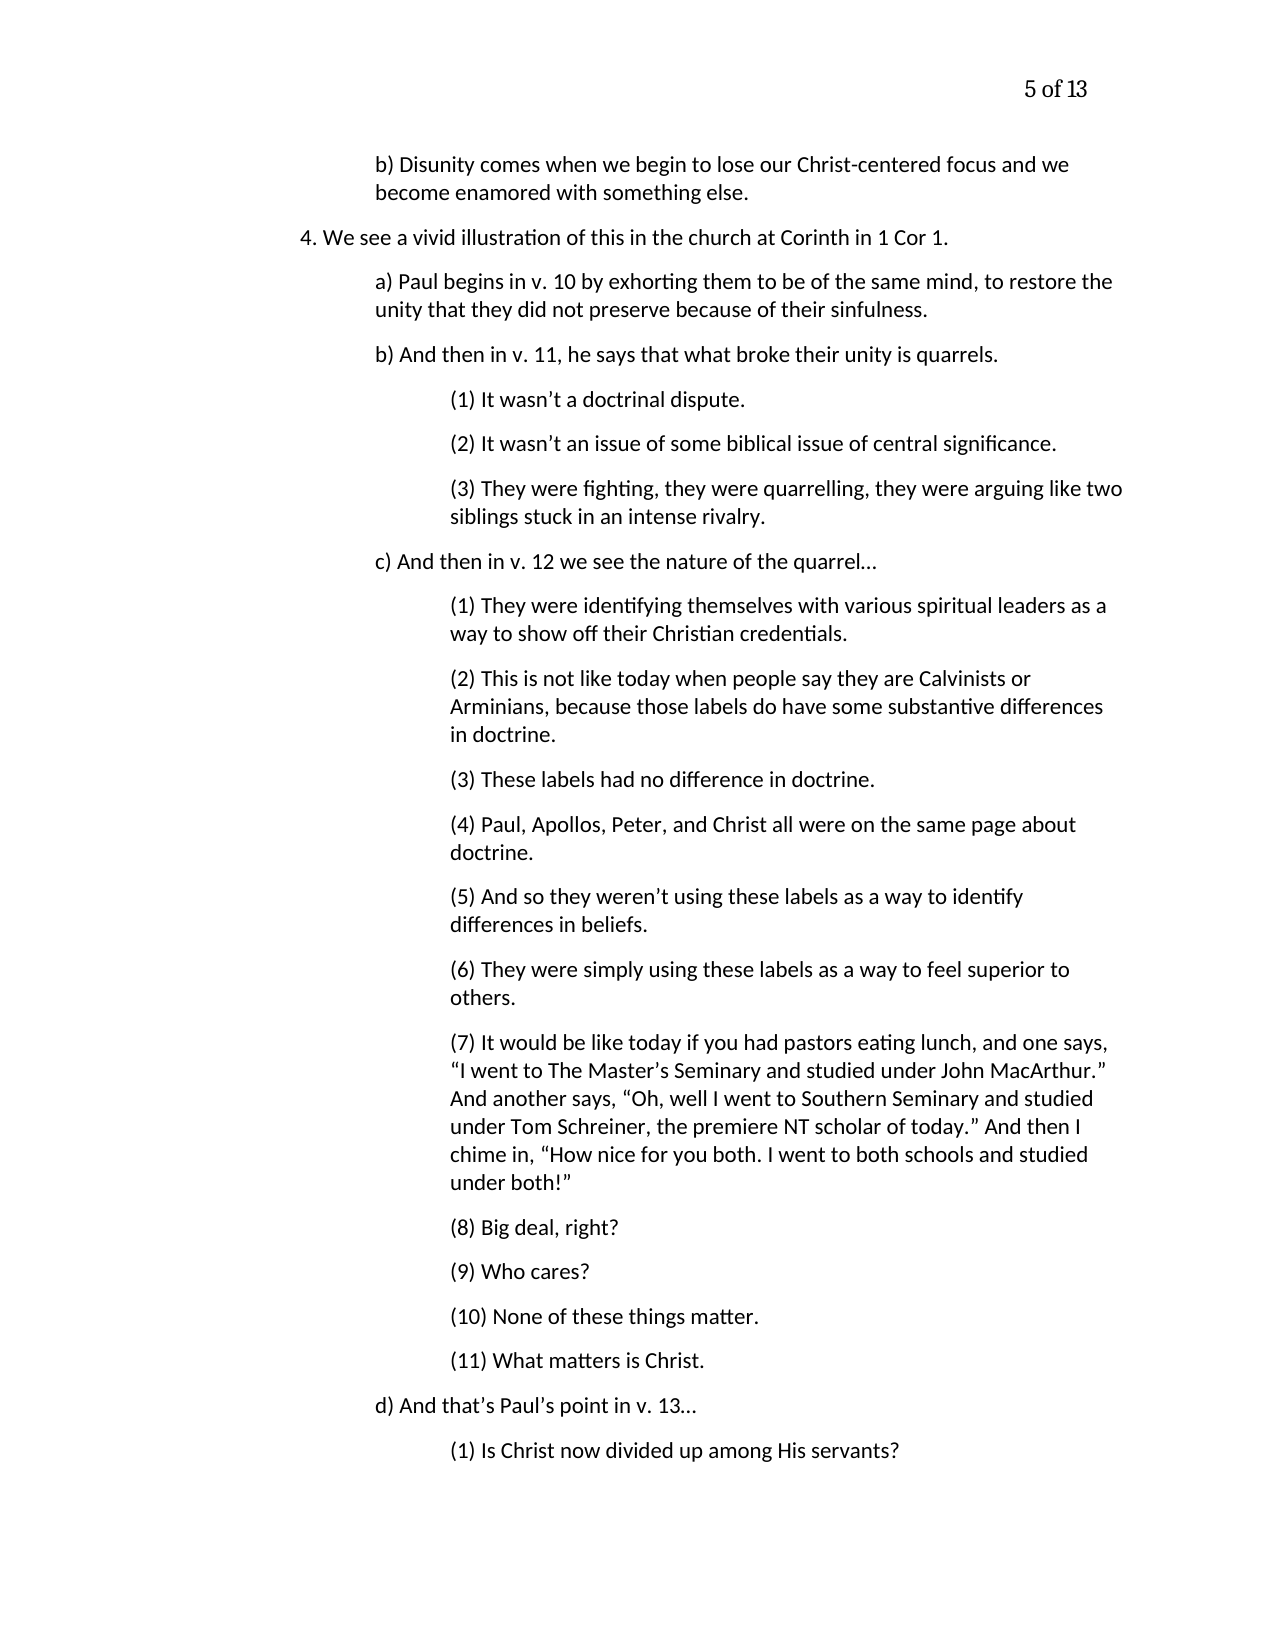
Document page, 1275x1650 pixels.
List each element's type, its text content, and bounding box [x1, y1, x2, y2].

list Disunity comes when we begin to lose our Christ-centered focus and we become enamored with something else. [375, 150, 1125, 206]
list None of these things matter. [450, 1302, 1125, 1330]
list They were identifying themselves with various spiritual leaders as a way to show off their Christian credentials. [450, 592, 1125, 648]
list And that’s Paul’s point in v. 13… [375, 1391, 1125, 1419]
list And then in v. 11, he says that what broke their unity is quarrels. [375, 340, 1125, 368]
list What matters is Christ. [450, 1347, 1125, 1375]
list We see a vivid illustration of this in the church at Corinth in 1 Cor 1. [300, 223, 1125, 251]
list They were fighting, they were quarrelling, they were arguing like two siblings stuck in an intense rivalry. [450, 474, 1125, 530]
list Big deal, right? [450, 1213, 1125, 1241]
list It would be like today if you had pastors eating lunch, and one says, “I went to The Master’s Seminary and studied under John MacArthur.” And another says, “Oh, well I went to Southern Seminary and studied under Tom Schreiner, the premiere NT scholar of today.” And then I chime in, “How nice for you both. I went to both schools and studied under both!” [450, 1028, 1125, 1196]
list Paul, Apollos, Peter, and Christ all were on the same page about doctrine. [450, 810, 1125, 866]
list It wasn’t an issue of some biblical issue of central significance. [450, 429, 1125, 457]
list Paul begins in v. 10 by exhorting them to be of the same mind, to restore the unity that they did not preserve because of their sinfulness. [375, 267, 1125, 323]
list This is not like today when people say they are Calvinists or Arminians, because those labels do have some substantive differences in doctrine. [450, 664, 1125, 748]
list These labels had no difference in doctrine. [450, 765, 1125, 793]
list They were simply using these labels as a way to feel superior to others. [450, 955, 1125, 1011]
list And so they weren’t using these labels as a way to identify differences in beliefs. [450, 882, 1125, 938]
list Who cares? [450, 1257, 1125, 1285]
list And then in v. 12 we see the nature of the quarrel… [375, 547, 1125, 575]
list Is Christ now divided up among His servants? [450, 1436, 1125, 1464]
list It wasn’t a doctrinal dispute. [450, 385, 1125, 413]
